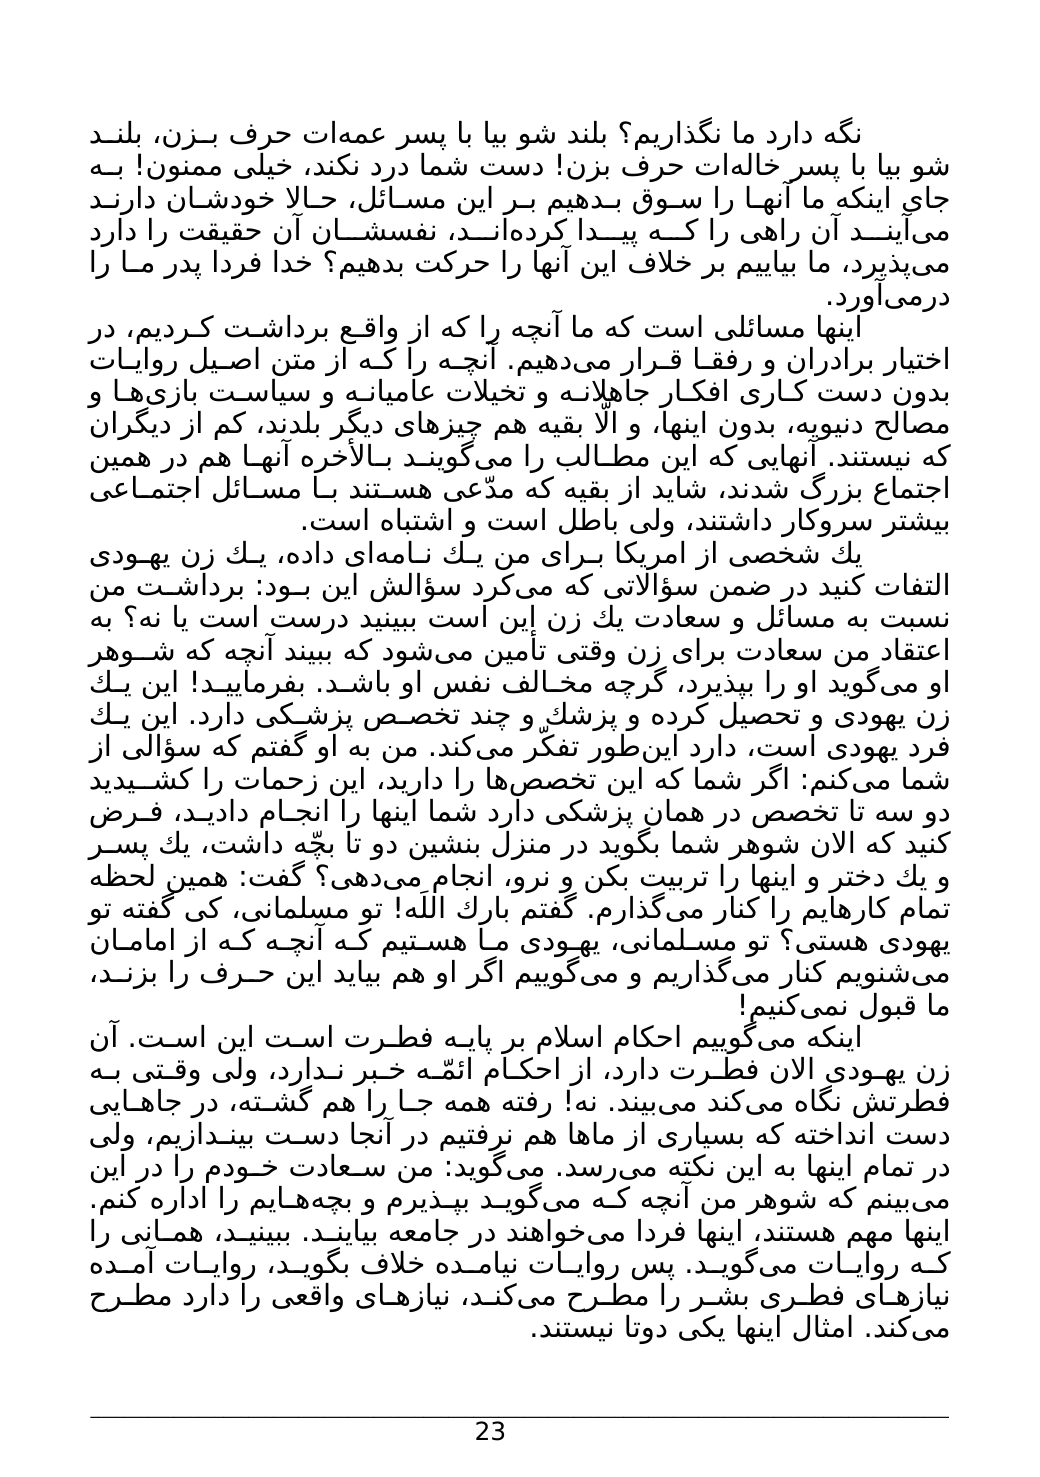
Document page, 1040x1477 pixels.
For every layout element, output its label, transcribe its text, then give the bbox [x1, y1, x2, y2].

text اینكه می‌گوییم احكام اسلام بر پایه فطرت است این است. آن زن یهودی الان فطرت دارد، از احكام ائمّه خبر ندارد، ولی وقتی به فطرتش نگاه می‌كند می‌بیند. نه! رفته همه جا را هم گشته، در جاهایی دست انداخته كه بسیاری از ماها هم نرفتیم در آنجا دست بیندازیم، ولی در تمام اینها به این نكته می‌رسد. می‌گوید: من سعادت خودم را در این می‌بینم كه شوهر من آنچه كه می‌گوید بپذیرم و بچه‌هایم را اداره كنم. اینها مهم هستند، اینها فردا می‌خواهند در جامعه بیایند. ببینید، همانی را كه روایات می‌گوید. پس روایات نیامده خلاف بگوید، روایات آمده نیازهای فطری بشر را مطرح می‌كند، نیازهای واقعی را دارد مطرح می‌كند. امثال اینها یكی دوتا نیستند. [89, 1022, 951, 1345]
text اینها مسائلی است كه ما آنچه را كه از واقع برداشت كردیم، در اختیار برادران و رفقا قرار می‌دهیم. آنچه را كه از متن اصیل روایات بدون دست كاری افكار جاهلانه و تخیلات عامیانه و سیاست بازی‌ها و مصالح دنیویه، بدون اینها، و الّا بقیه هم چیزهای دیگر بلدند، كم از دیگران كه نیستند. آنهایی كه این مطالب را می‌گویند بالأخره آنها هم در همین اجتماع بزرگ شدند، شاید از بقیه كه مدّعی هستند با مسائل اجتماعی بیشتر سروكار داشتند، ولی باطل است و اشتباه است. [89, 312, 951, 538]
text یك شخصی از امریكا برای من یك نامه‌ای داده، یك زن یهودی التفات كنید در ضمن سؤالاتی كه می‌كرد سؤالش این بود: برداشت من نسبت به مسائل و سعادت یك زن این است ببینید درست است یا نه؟ به اعتقاد من سعادت برای زن وقتی تأمین می‌شود كه ببیند آنچه كه شوهر او می‌گوید او را بپذیرد، گرچه مخالف نفس او باشد. بفرمایید! این یك زن یهودی و تحصیل كرده و پزشك و چند تخصص پزشكی دارد. این یك فرد یهودی است، دارد این‌طور تفكّر می‌كند. من به او گفتم كه سؤالی از شما می‌كنم: اگر شما كه این تخصص‌ها را دارید، این زحمات را كشیدید دو سه تا تخصص در همان پزشكی دارد شما اینها را انجام دادید، فرض كنید كه الان شوهر شما بگوید در منزل بنشین دو تا بچّه داشت، یك پسر و یك دختر و اینها را تربیت بكن و نرو، انجام می‌دهی؟ گفت: همین لحظه تمام كارهایم را كنار می‌گذارم. گفتم بارك اللَه! تو مسلمانی، كی گفته تو یهودی هستی؟ تو مسلمانی، یهودی ما هستیم كه آنچه كه از امامان می‌شنویم كنار می‌گذاریم و می‌گوییم اگر او هم بیاید این حرف را بزند، ما قبول نمی‌كنیم! [89, 538, 951, 1022]
text نگه دارد ما نگذاریم؟ بلند شو بیا با پسر عمه‌ات حرف بزن، بلند شو بیا با پسر خاله‌ات حرف بزن! دست شما درد نكند، خیلی ممنون! به جای اینكه ما آنها را سوق بدهیم بر این مسائل، حالا خودشان دارند می‌آیند آن راهی را كه پیدا كرده‌اند، نفسشان آن حقیقت را دارد می‌پذیرد، ما بیاییم بر خلاف این آنها را حركت بدهیم؟ خدا فردا پدر ما را درمی‌آورد. [89, 118, 951, 312]
